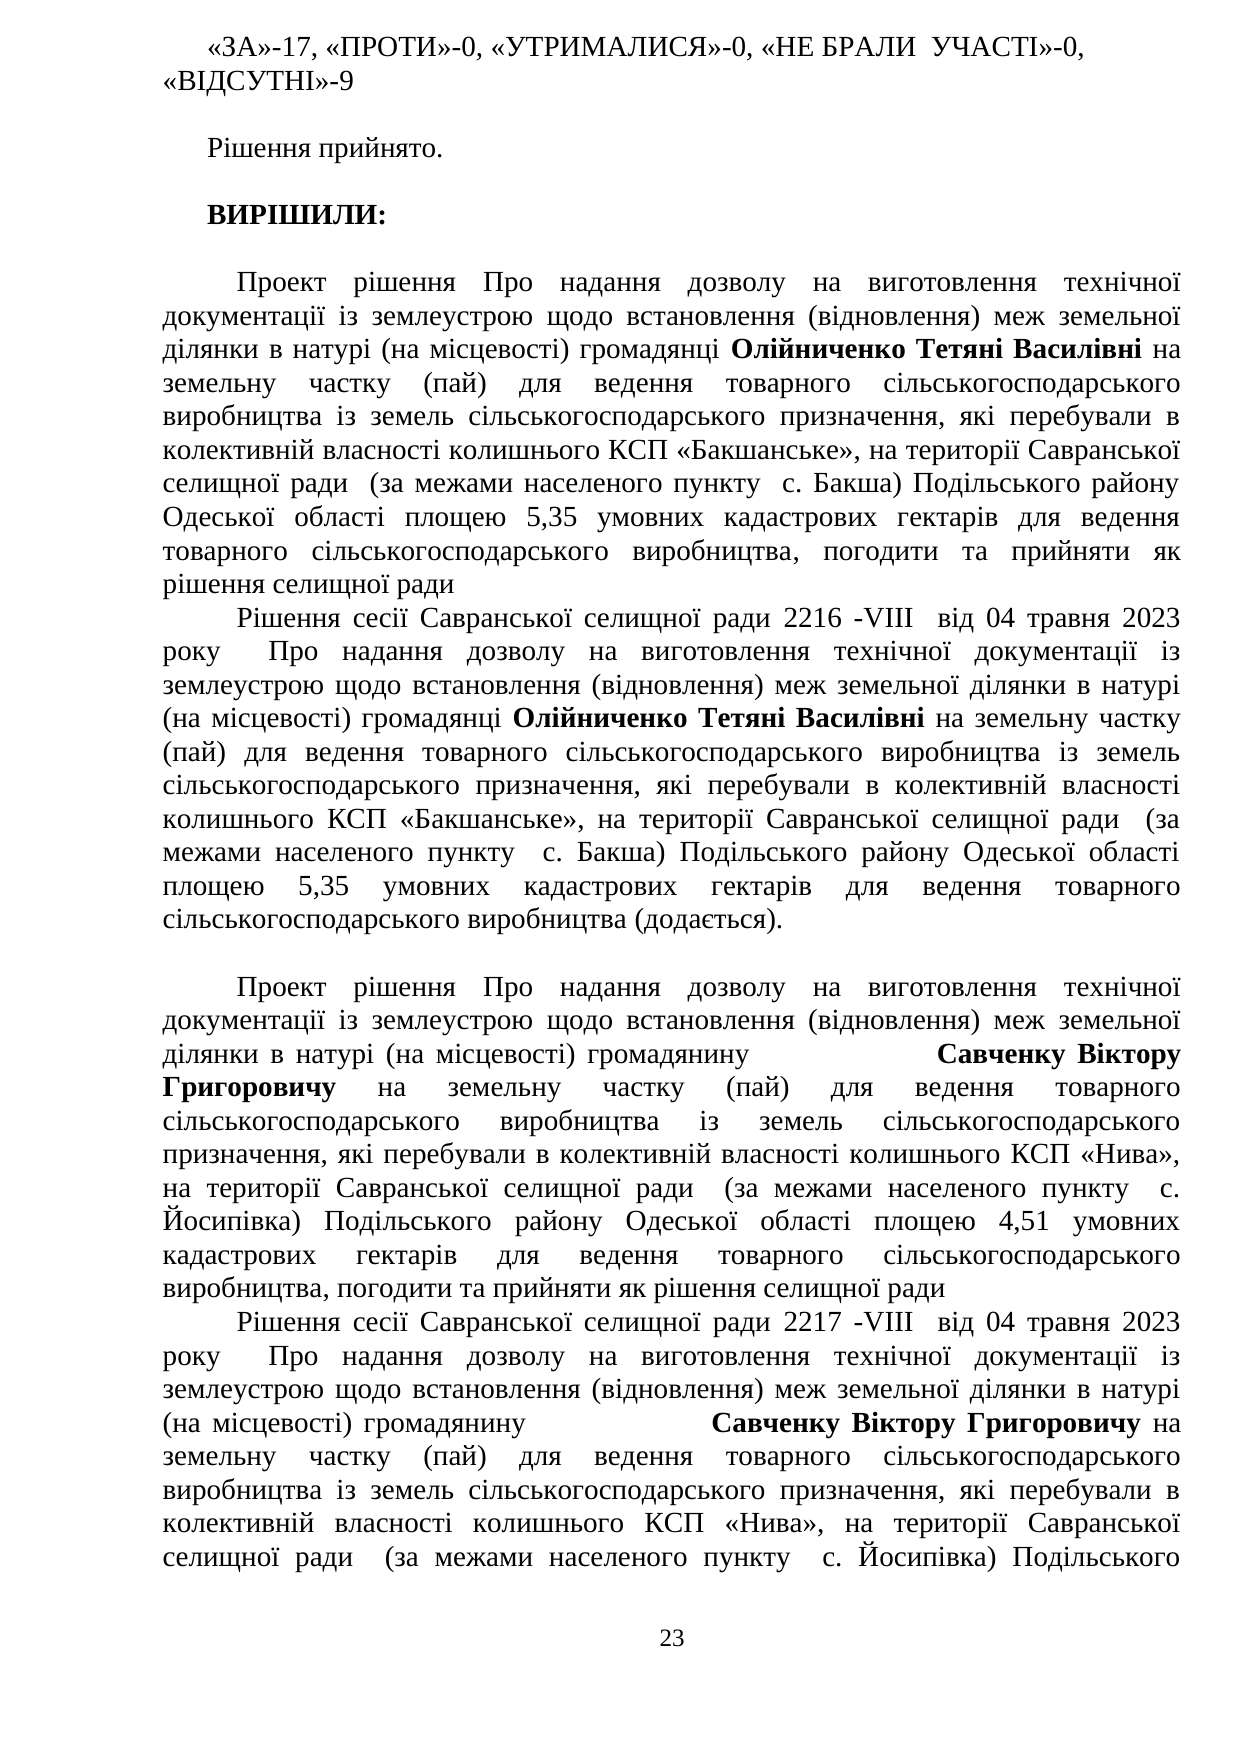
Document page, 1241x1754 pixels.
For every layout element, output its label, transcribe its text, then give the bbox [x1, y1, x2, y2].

text Проект рішення Про надання дозволу на виготовлення технічної документації із землеустрою щодо встановлення (відновлення) меж земельної ділянки в натурі (на місцевості) громадянці Олійниченко Тетяні Василівні на земельну частку (пай) для ведення товарного сільськогосподарського виробництва із земель сільськогосподарського призначення, які перебували в колективній власності колишнього КСП «Бакшанське», на території Савранської селищної ради (за межами населеного пункту с. Бакша) Подільського району Одеської області площею 5,35 умовних кадастрових гектарів для ведення товарного сільськогосподарського виробництва, погодити та прийняти як рішення селищної ради [162, 264, 1181, 600]
text ВИРІШИЛИ: [162, 197, 1181, 231]
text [162, 1304, 1181, 1572]
text Проект рішення Про надання дозволу на виготовлення технічної документації із землеустрою щодо встановлення (відновлення) меж земельної ділянки в натурі (на місцевості) громадянину Савченку Віктору Григоровичу на земельну частку (пай) для ведення товарного сільськогосподарського виробництва із земель сільськогосподарського призначення, які перебували в колективній власності колишнього КСП «Нива», на території Савранської селищної ради (за межами населеного пункту с. Йосипівка) Подільського району Одеської області площею 4,51 умовних кадастрових гектарів для ведення товарного сільськогосподарського виробництва, погодити та прийняти як рішення селищної ради [162, 969, 1181, 1304]
text Рішення прийнято. [162, 130, 1181, 164]
text Рішення сесії Савранської селищної ради 2216 -VIII від 04 травня 2023 року Про надання дозволу на виготовлення технічної документації із землеустрою щодо встановлення (відновлення) меж земельної ділянки в натурі (на місцевості) громадянці Олійниченко Тетяні Василівні на земельну частку (пай) для ведення товарного сільськогосподарського виробництва із земель сільськогосподарського призначення, які перебували в колективній власності колишнього КСП «Бакшанське», на території Савранської селищної ради (за межами населеного пункту с. Бакша) Подільського району Одеської області площею 5,35 умовних кадастрових гектарів для ведення товарного сільськогосподарського виробництва (додається). [162, 600, 1181, 935]
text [162, 29, 1181, 97]
